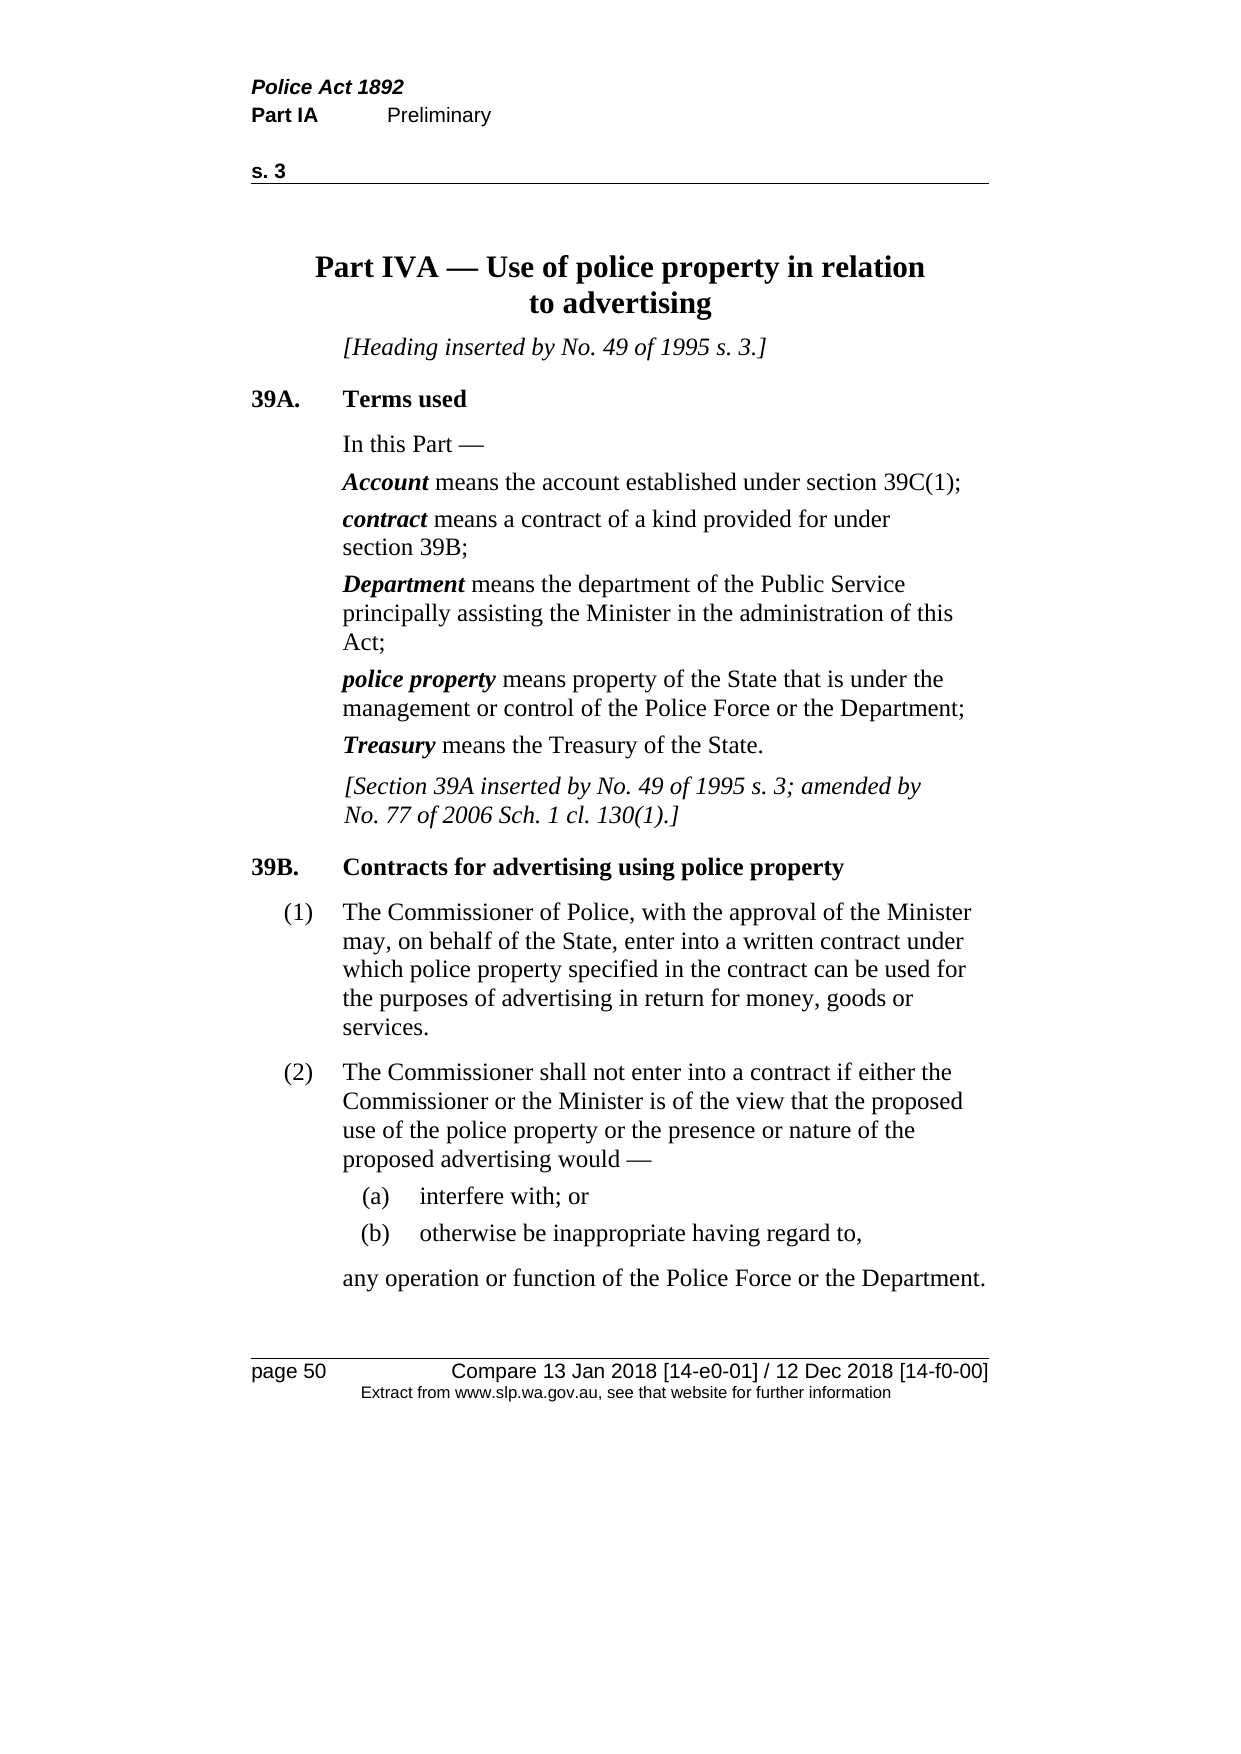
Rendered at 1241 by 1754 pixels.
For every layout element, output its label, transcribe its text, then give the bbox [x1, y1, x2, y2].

text (a) interfere with; or [251, 1181, 989, 1209]
text (b) otherwise be inappropriate having regard to, [251, 1218, 989, 1247]
subtitle [Heading inserted by No. 49 of 1995 s. 3.] [252, 332, 989, 361]
text contract means a contract of a kind provided for under section 39B; [251, 504, 989, 561]
subtitle 39B. Contracts for advertising using police property [251, 852, 989, 880]
text police property means property of the State that is under the management or control of the Police Force or the Department; [251, 664, 989, 722]
subtitle Part IVA — Use of police property in relation to advertising [251, 248, 989, 320]
text Account means the account established under section 39C(1); [251, 467, 989, 495]
text In this Part — [251, 429, 989, 458]
text Treasury means the Treasury of the State. [251, 730, 989, 759]
text Department means the department of the Public Service principally assisting the Minister in the administration of this Act; [251, 569, 989, 656]
text (1) The Commissioner of Police, with the approval of the Minister may, on behalf of the State, enter into a written contract under which police property specified in the contract can be used for the purposes of advertising in return for money, goods or services. [251, 897, 989, 1041]
text [Section 39A inserted by No. 49 of 1995 s. 3; amended by No. 77 of 2006 Sch. 1 cl. 130(1).] [251, 771, 989, 829]
subtitle 39A. Terms used [251, 384, 989, 413]
text (2) The Commissioner shall not enter into a contract if either the Commissioner or the Minister is of the view that the proposed use of the police property or the presence or nature of the proposed advertising would — [251, 1057, 989, 1172]
text any operation or function of the Police Force or the Department. [251, 1263, 989, 1292]
